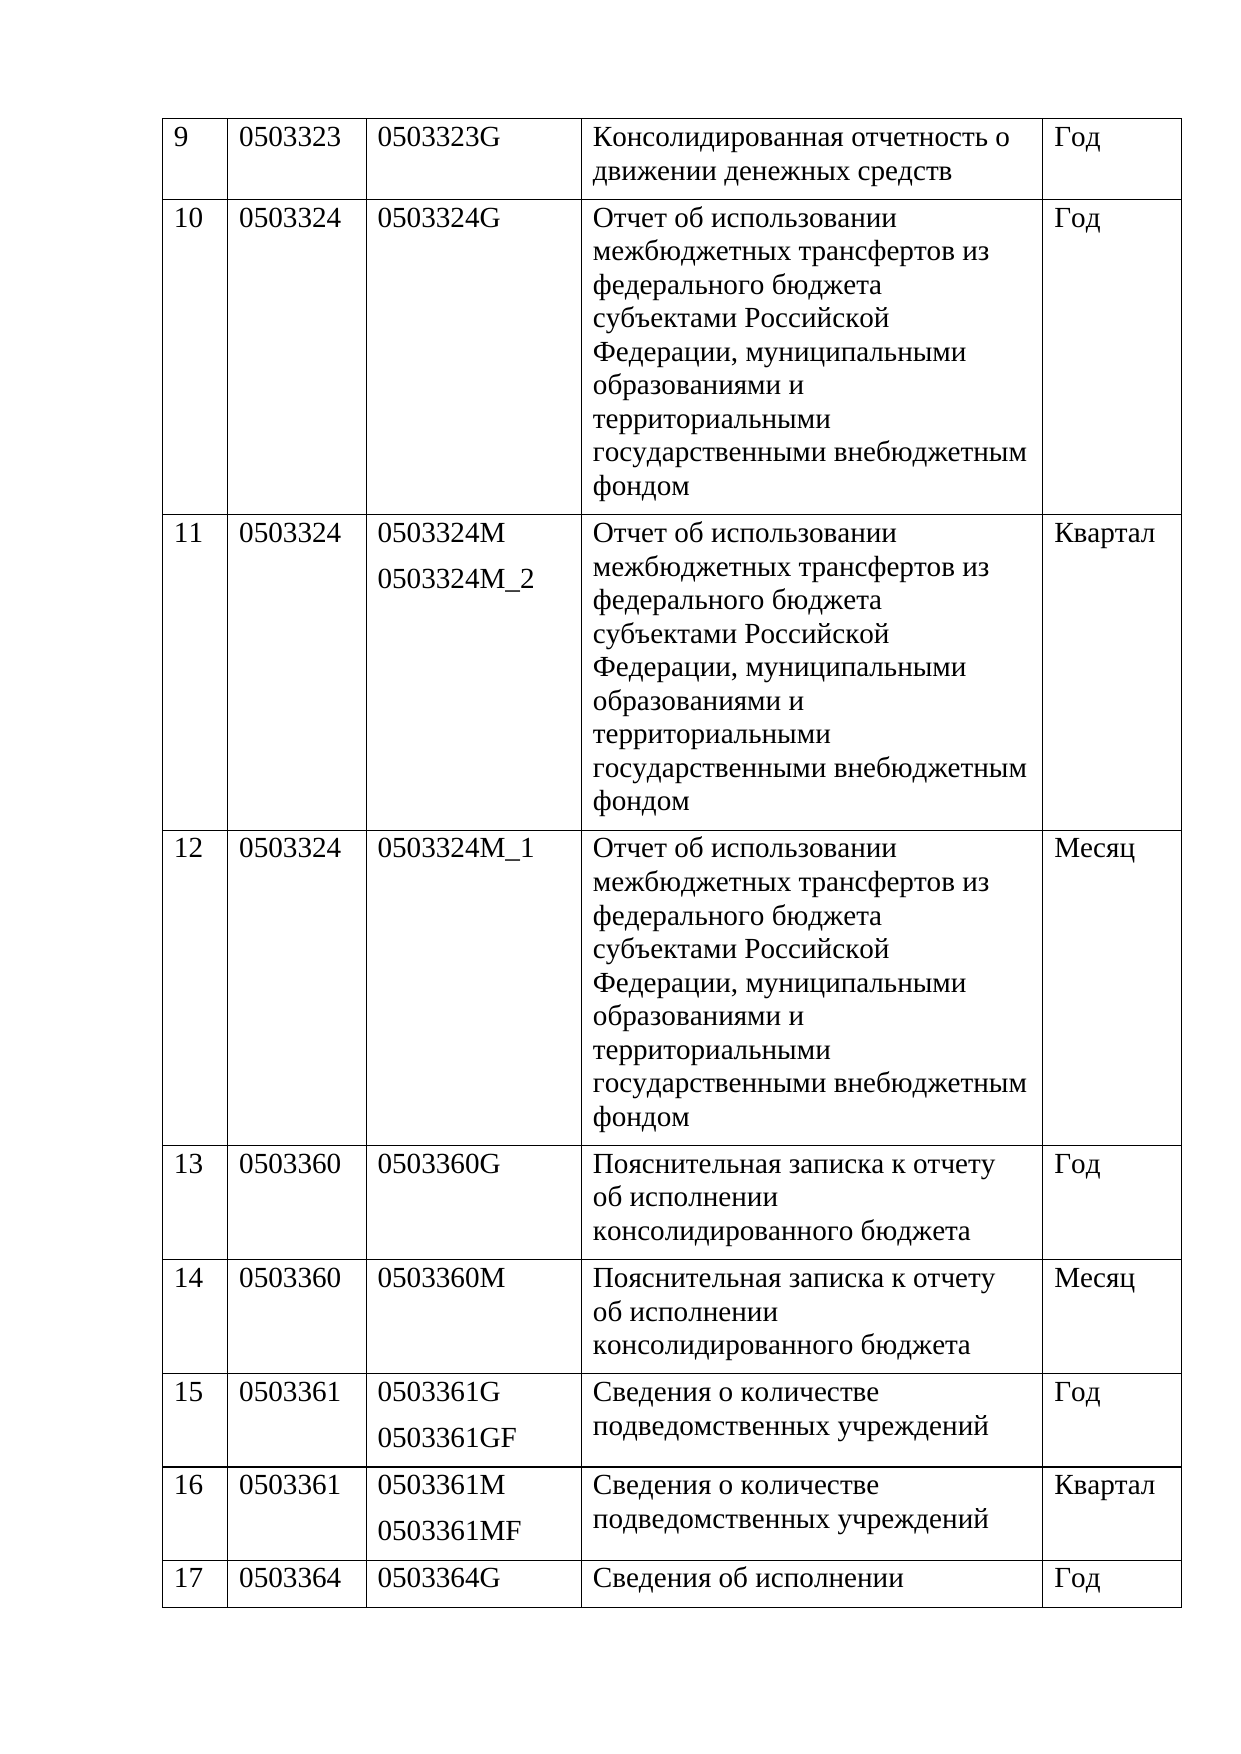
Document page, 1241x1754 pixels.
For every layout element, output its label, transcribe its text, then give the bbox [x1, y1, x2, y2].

table_cell 0503323G [367, 119, 581, 199]
table_cell Год [1043, 119, 1181, 199]
table_cell 15 [163, 1374, 227, 1466]
table_cell Отчет об использовании межбюджетных трансфертов из федерального бюджета субъектами Российской Федерации, муниципальными образованиями и территориальными государственными внебюджетным фондом [582, 200, 1042, 514]
table_cell 0503323 [228, 119, 366, 199]
table_cell 0503361 [228, 1468, 366, 1559]
table_cell 0503364G 0503364GF [367, 1561, 581, 1607]
table_cell Сведения о количестве подведомственных учреждений [582, 1468, 1042, 1559]
table_cell 0503360G [367, 1146, 581, 1259]
table_cell Месяц [1043, 831, 1181, 1145]
table_cell 0503324 [228, 515, 366, 829]
table_cell 13 [163, 1146, 227, 1259]
table_cell 0503360 [228, 1260, 366, 1373]
table_cell Консолидированная отчетность о движении денежных средств [582, 119, 1042, 199]
table_cell Квартал [1043, 515, 1181, 829]
table_cell 0503324G [367, 200, 581, 514]
table_cell 0503324 [228, 200, 366, 514]
table_cell 14 [163, 1260, 227, 1373]
table_cell 16 [163, 1468, 227, 1559]
table_cell 9 [163, 119, 227, 199]
table_cell 0503361G 0503361GF [367, 1374, 581, 1466]
table_cell 11 [163, 515, 227, 829]
table_cell Отчет об использовании межбюджетных трансфертов из федерального бюджета субъектами Российской Федерации, муниципальными образованиями и территориальными государственными внебюджетным фондом [582, 831, 1042, 1145]
table_cell 0503324 [228, 831, 366, 1145]
table_cell Год [1043, 200, 1181, 514]
table_cell Отчет об использовании межбюджетных трансфертов из федерального бюджета субъектами Российской Федерации, муниципальными образованиями и территориальными государственными внебюджетным фондом [582, 515, 1042, 829]
table_cell 0503361M 0503361MF [367, 1468, 581, 1559]
table_cell 0503364 [228, 1561, 366, 1607]
table_cell Пояснительная записка к отчету об исполнении консолидированного бюджета [582, 1260, 1042, 1373]
table_cell Год [1043, 1561, 1181, 1607]
table_cell 0503360M [367, 1260, 581, 1373]
table_cell Квартал [1043, 1468, 1181, 1559]
table_cell Пояснительная записка к отчету об исполнении консолидированного бюджета [582, 1146, 1042, 1259]
table_cell 12 [163, 831, 227, 1145]
table_cell 10 [163, 200, 227, 514]
table_cell Сведения о количестве подведомственных учреждений [582, 1374, 1042, 1466]
table_cell 0503324M_1 [367, 831, 581, 1145]
table_cell Месяц [1043, 1260, 1181, 1373]
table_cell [582, 1561, 1042, 1607]
table_cell 17 [163, 1561, 227, 1607]
table_cell 0503361 [228, 1374, 366, 1466]
table_cell 0503360 [228, 1146, 366, 1259]
table_cell Год [1043, 1374, 1181, 1466]
table_cell Год [1043, 1146, 1181, 1259]
table_cell 0503324M 0503324M_2 [367, 515, 581, 829]
